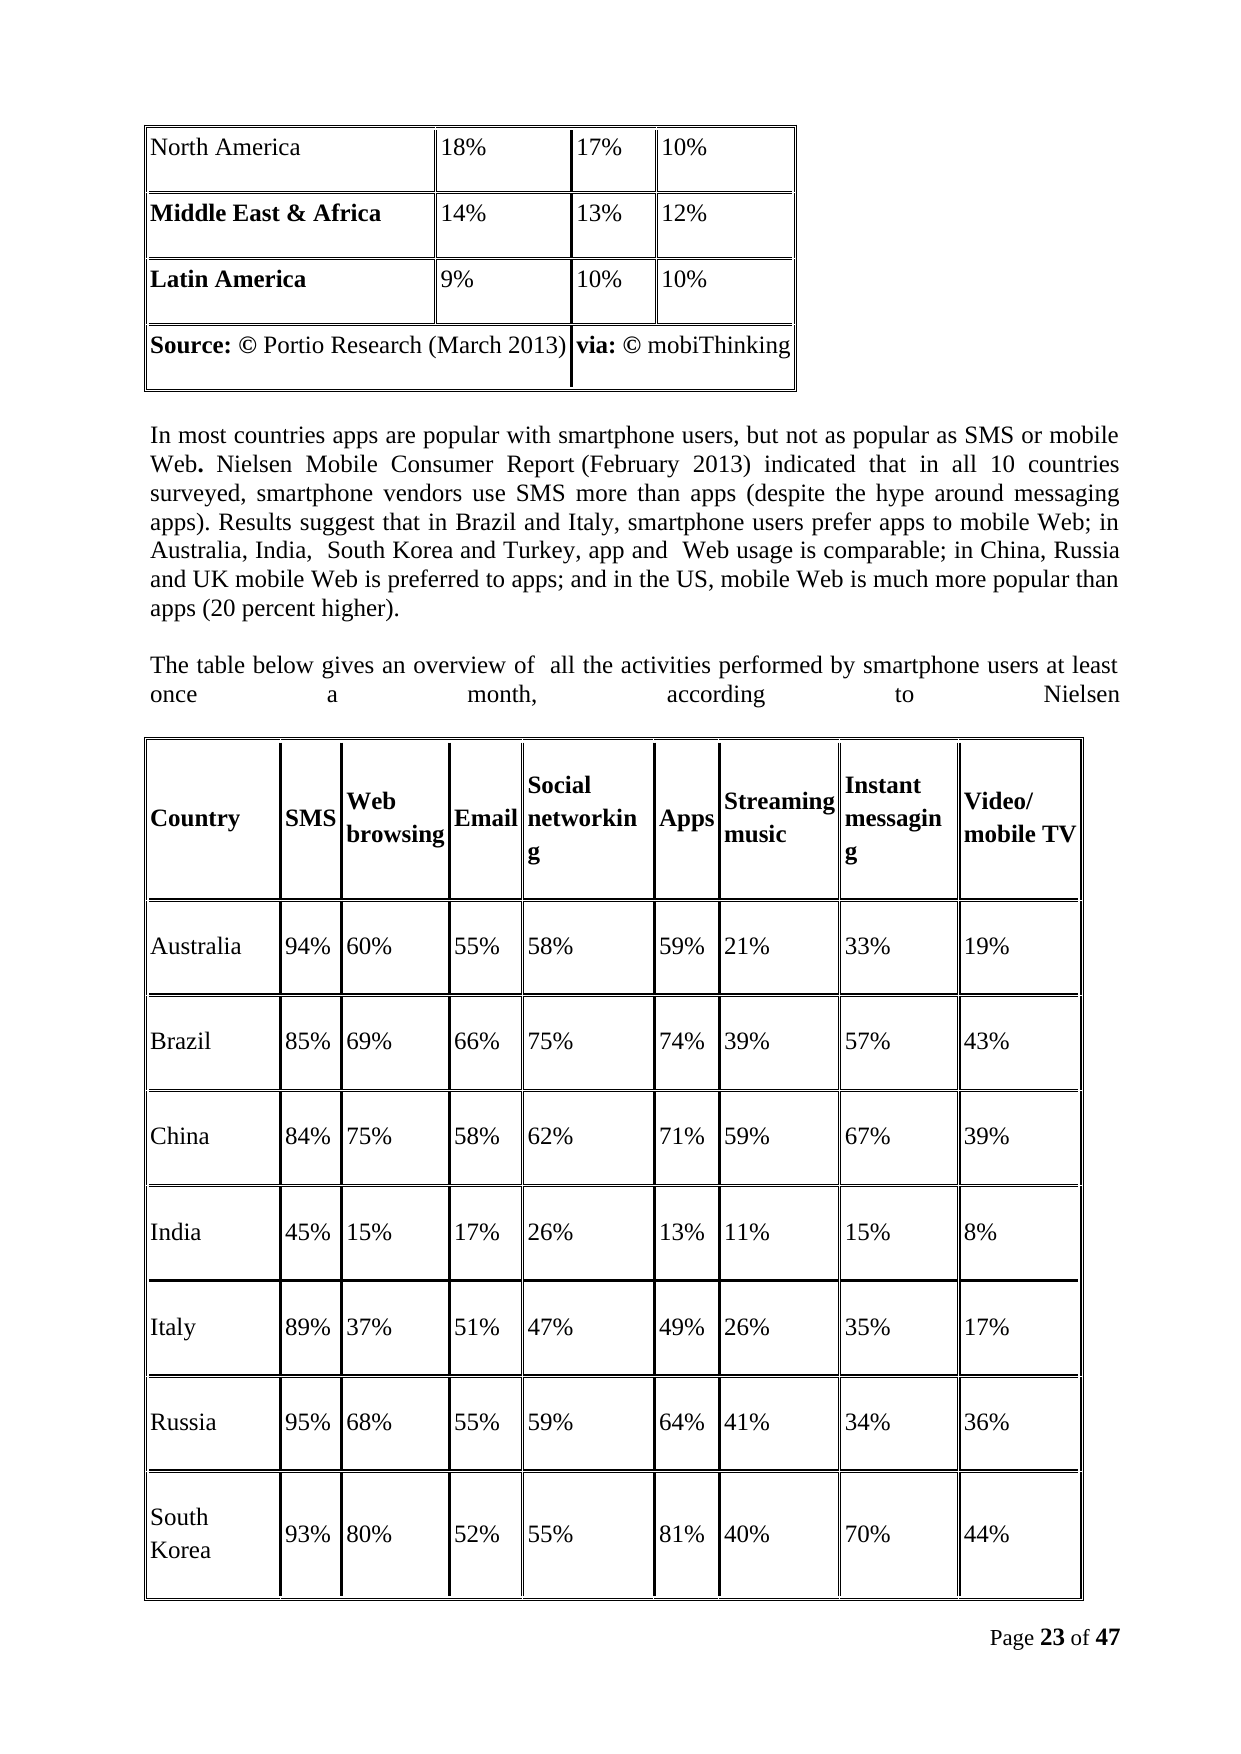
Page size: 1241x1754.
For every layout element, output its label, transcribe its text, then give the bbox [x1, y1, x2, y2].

table_header Country [147, 740, 280, 898]
table_cell 85% [282, 997, 340, 1088]
table_cell 11% [721, 1187, 838, 1279]
text In most countries apps are popular with smartphone users, but not as popular as SMS or mobile Web. Nielsen Mobile Consumer Report (February 2013) indicated that in all 10 countries surveyed, smartphone vendors use SMS more than apps (despite the hype around messaging apps). Results suggest that in Brazil and Italy, smartphone users prefer apps to mobile Web; in Australia, India, South Korea and Turkey, app and Web usage is comparable; in China, Russia and UK mobile Web is preferred to apps; and in the US, mobile Web is much more popular than apps (20 percent higher). [150, 421, 1120, 622]
table_cell via: © mobiThinking [571, 323, 795, 389]
table_cell Source: © Portio Research (March 2013) [145, 323, 571, 389]
table_cell Middle East & Africa [145, 191, 436, 257]
table_cell 35% [841, 1282, 957, 1374]
table_cell 45% [282, 1187, 340, 1279]
table_header Social networking [523, 738, 654, 898]
table_cell 93% [280, 1473, 341, 1598]
table_cell 17% [571, 128, 656, 191]
table_cell Italy [147, 1279, 279, 1374]
table_cell 37% [343, 1282, 448, 1374]
table_cell 75% [524, 997, 653, 1088]
table_cell 68% [343, 1378, 448, 1469]
table_cell Latin America [145, 257, 436, 323]
table_cell 26% [524, 1187, 653, 1279]
table_cell 55% [451, 902, 521, 993]
table_header Streaming music [719, 740, 840, 898]
table_cell 67% [841, 1092, 957, 1184]
table_cell 58% [524, 902, 653, 993]
table_cell Brazil [147, 993, 279, 1088]
table_header Video/ mobile TV [959, 740, 1080, 898]
table_cell 64% [656, 1378, 718, 1469]
table_cell 59% [721, 1092, 838, 1184]
table_cell 10% [573, 260, 655, 323]
table_cell 89% [282, 1282, 340, 1374]
table_header SMS [280, 740, 341, 898]
table_cell 36% [961, 1374, 1081, 1469]
table_cell 66% [451, 997, 521, 1088]
table_cell 39% [961, 1089, 1081, 1184]
table_cell 17% [451, 1187, 521, 1279]
table_cell 69% [343, 997, 448, 1088]
table_cell India [145, 1184, 280, 1279]
table_cell 57% [841, 997, 957, 1088]
table_cell China [147, 1089, 279, 1184]
table_header Instant messaging [840, 738, 959, 898]
table_cell 71% [656, 1092, 718, 1184]
table_cell 75% [343, 1092, 448, 1184]
table_header Email [449, 740, 523, 898]
table_cell 13% [656, 1187, 718, 1279]
table_cell 80% [341, 1473, 449, 1598]
table_cell 59% [524, 1378, 653, 1469]
table_cell 40% [719, 1473, 840, 1598]
table_cell 13% [573, 194, 655, 257]
table_cell 21% [721, 902, 838, 993]
table_cell 49% [656, 1282, 718, 1374]
table_cell 19% [961, 898, 1081, 993]
table_cell North America [147, 128, 436, 191]
table_header Apps [654, 738, 719, 898]
table_cell 70% [840, 1469, 959, 1598]
table_cell South Korea [147, 1469, 280, 1598]
table_cell Russia [147, 1374, 279, 1469]
table_cell 62% [524, 1092, 653, 1184]
table_cell 84% [282, 1092, 340, 1184]
table_cell 81% [654, 1473, 719, 1598]
table_cell 34% [841, 1378, 957, 1469]
table_cell 41% [721, 1378, 838, 1469]
table_cell 95% [282, 1378, 340, 1469]
table_cell 18% [436, 128, 571, 191]
table_cell 10% [656, 128, 794, 191]
table_cell 47% [524, 1282, 653, 1374]
table_cell 33% [841, 902, 957, 993]
table_cell 15% [841, 1187, 957, 1279]
table_cell 39% [721, 997, 838, 1088]
table_cell 9% [437, 260, 570, 323]
table_cell 15% [343, 1187, 448, 1279]
table_cell 58% [451, 1092, 521, 1184]
table_cell 12% [656, 191, 795, 257]
table_cell 60% [343, 902, 448, 993]
table_cell 8% [959, 1184, 1082, 1279]
table_cell 26% [721, 1282, 838, 1374]
table_cell 74% [656, 997, 718, 1088]
table_cell 43% [961, 993, 1081, 1088]
table_cell 52% [449, 1473, 523, 1598]
table_cell 17% [961, 1279, 1080, 1374]
table_header Web browsing [341, 740, 449, 898]
table_cell 44% [959, 1469, 1081, 1598]
text The table below gives an overview of all the activities performed by smartphone users at least once a month, according to Nielsen [150, 651, 1120, 737]
table_cell 14% [437, 194, 570, 257]
table_cell 51% [451, 1282, 521, 1374]
table_cell 55% [523, 1473, 654, 1598]
table_cell 10% [656, 257, 795, 323]
table_cell 55% [451, 1378, 521, 1469]
table_cell 59% [656, 902, 718, 993]
table_cell Australia [147, 898, 279, 993]
table_cell 94% [282, 902, 340, 993]
